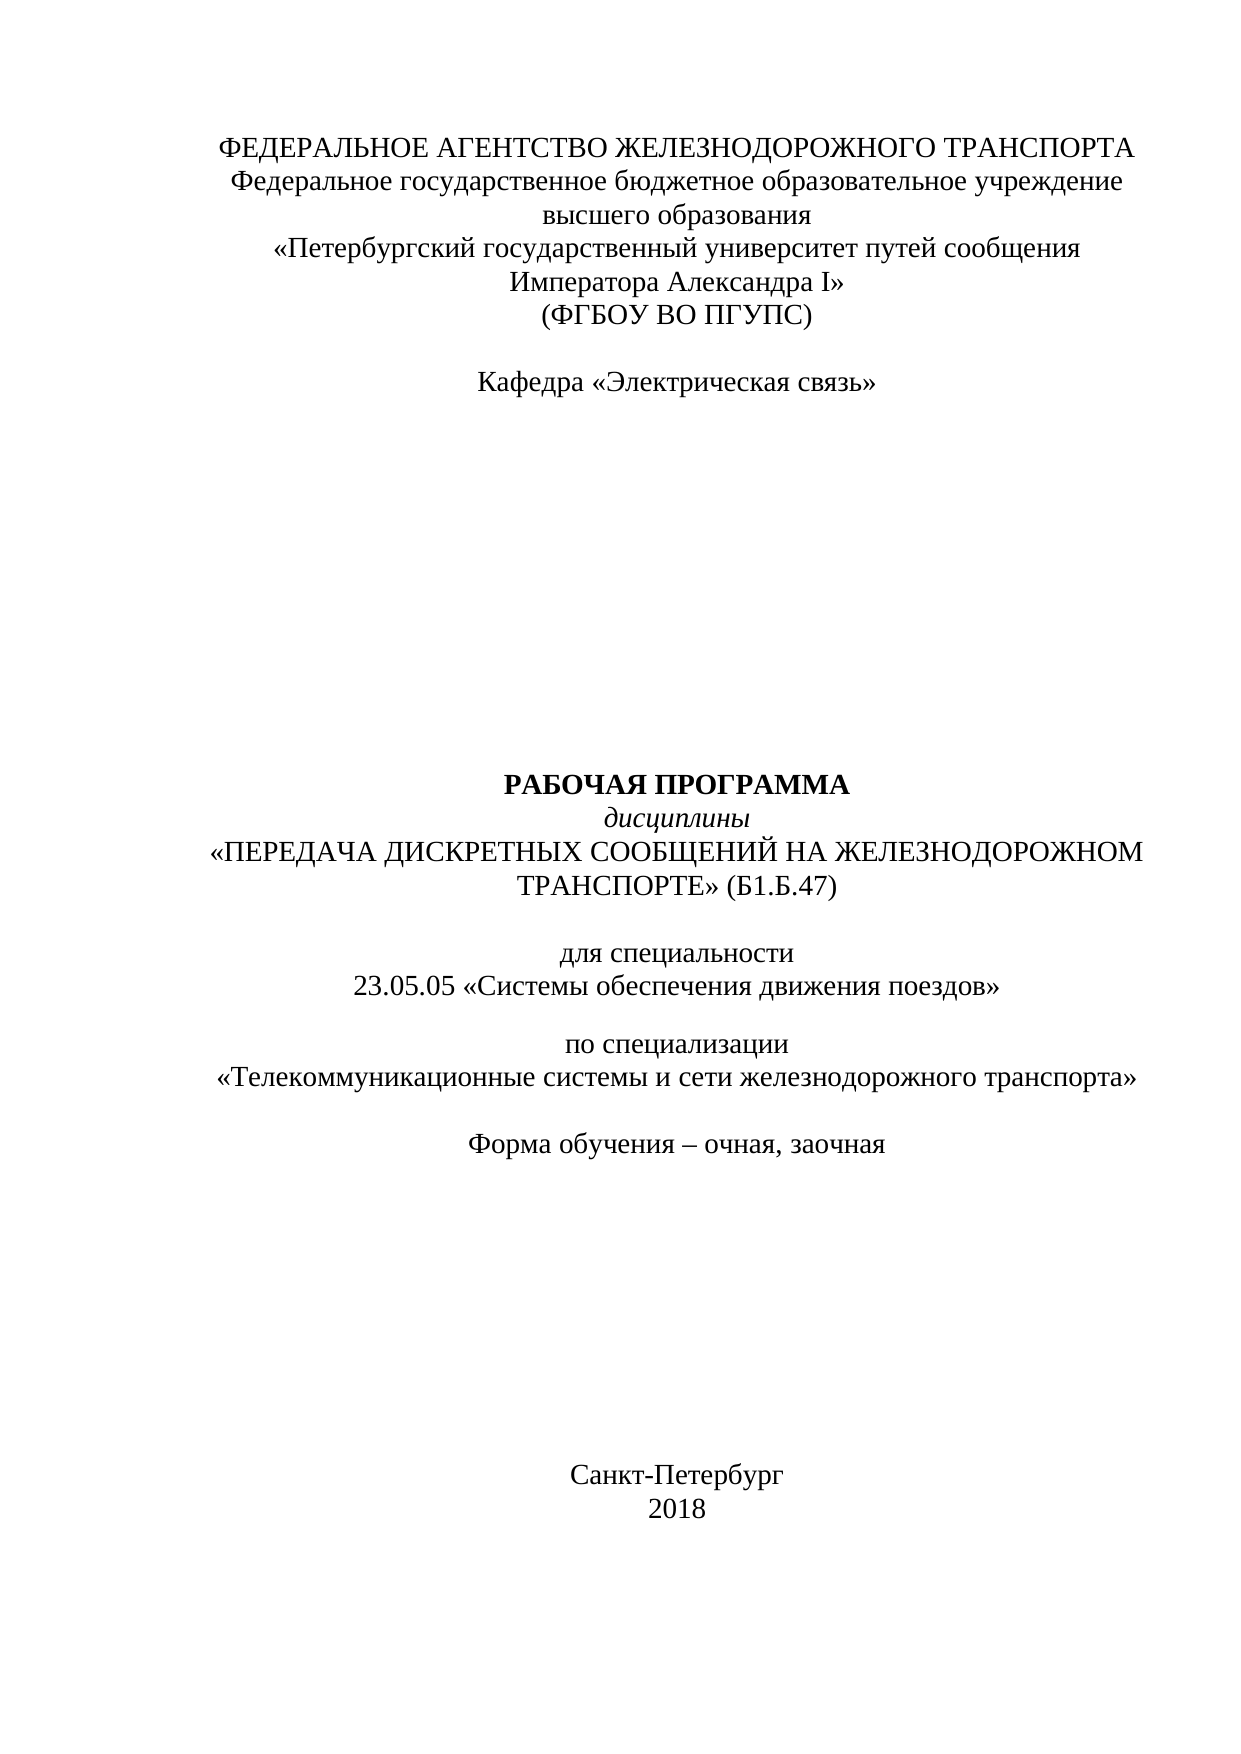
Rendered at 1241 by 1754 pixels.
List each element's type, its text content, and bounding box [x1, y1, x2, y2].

text 2018 [187, 1491, 1166, 1525]
text Санкт-Петербург [187, 1458, 1166, 1491]
text Федеральное государственное бюджетное образовательное учреждение высшего образования [187, 163, 1166, 231]
text (ФГБОУ ВО ПГУПС) [187, 298, 1166, 331]
text «Телекоммуникационные системы и сети железнодорожного транспорта» [187, 1059, 1166, 1093]
text «Петербургский государственный университет путей сообщения [187, 231, 1166, 264]
text для специальности [187, 935, 1166, 968]
text «ПЕРЕДАЧА ДИСКРЕТНЫХ СООБЩЕНИЙ НА ЖЕЛЕЗНОДОРОЖНОМ ТРАНСПОРТЕ» (Б1.Б.47) [187, 834, 1166, 901]
text по специализации [187, 1026, 1166, 1059]
text дисциплины [187, 801, 1166, 834]
text РАБОЧАЯ ПРОГРАММА [187, 767, 1166, 801]
text Форма обучения – очная, заочная [187, 1127, 1166, 1160]
text 23.05.05 «Системы обеспечения движения поездов» [187, 968, 1166, 1002]
text ФЕДЕРАЛЬНОЕ АГЕНТСТВО ЖЕЛЕЗНОДОРОЖНОГО ТРАНСПОРТА [187, 130, 1166, 163]
text Кафедра «Электрическая связь» [187, 365, 1166, 398]
text Императора Александра I» [187, 264, 1166, 298]
